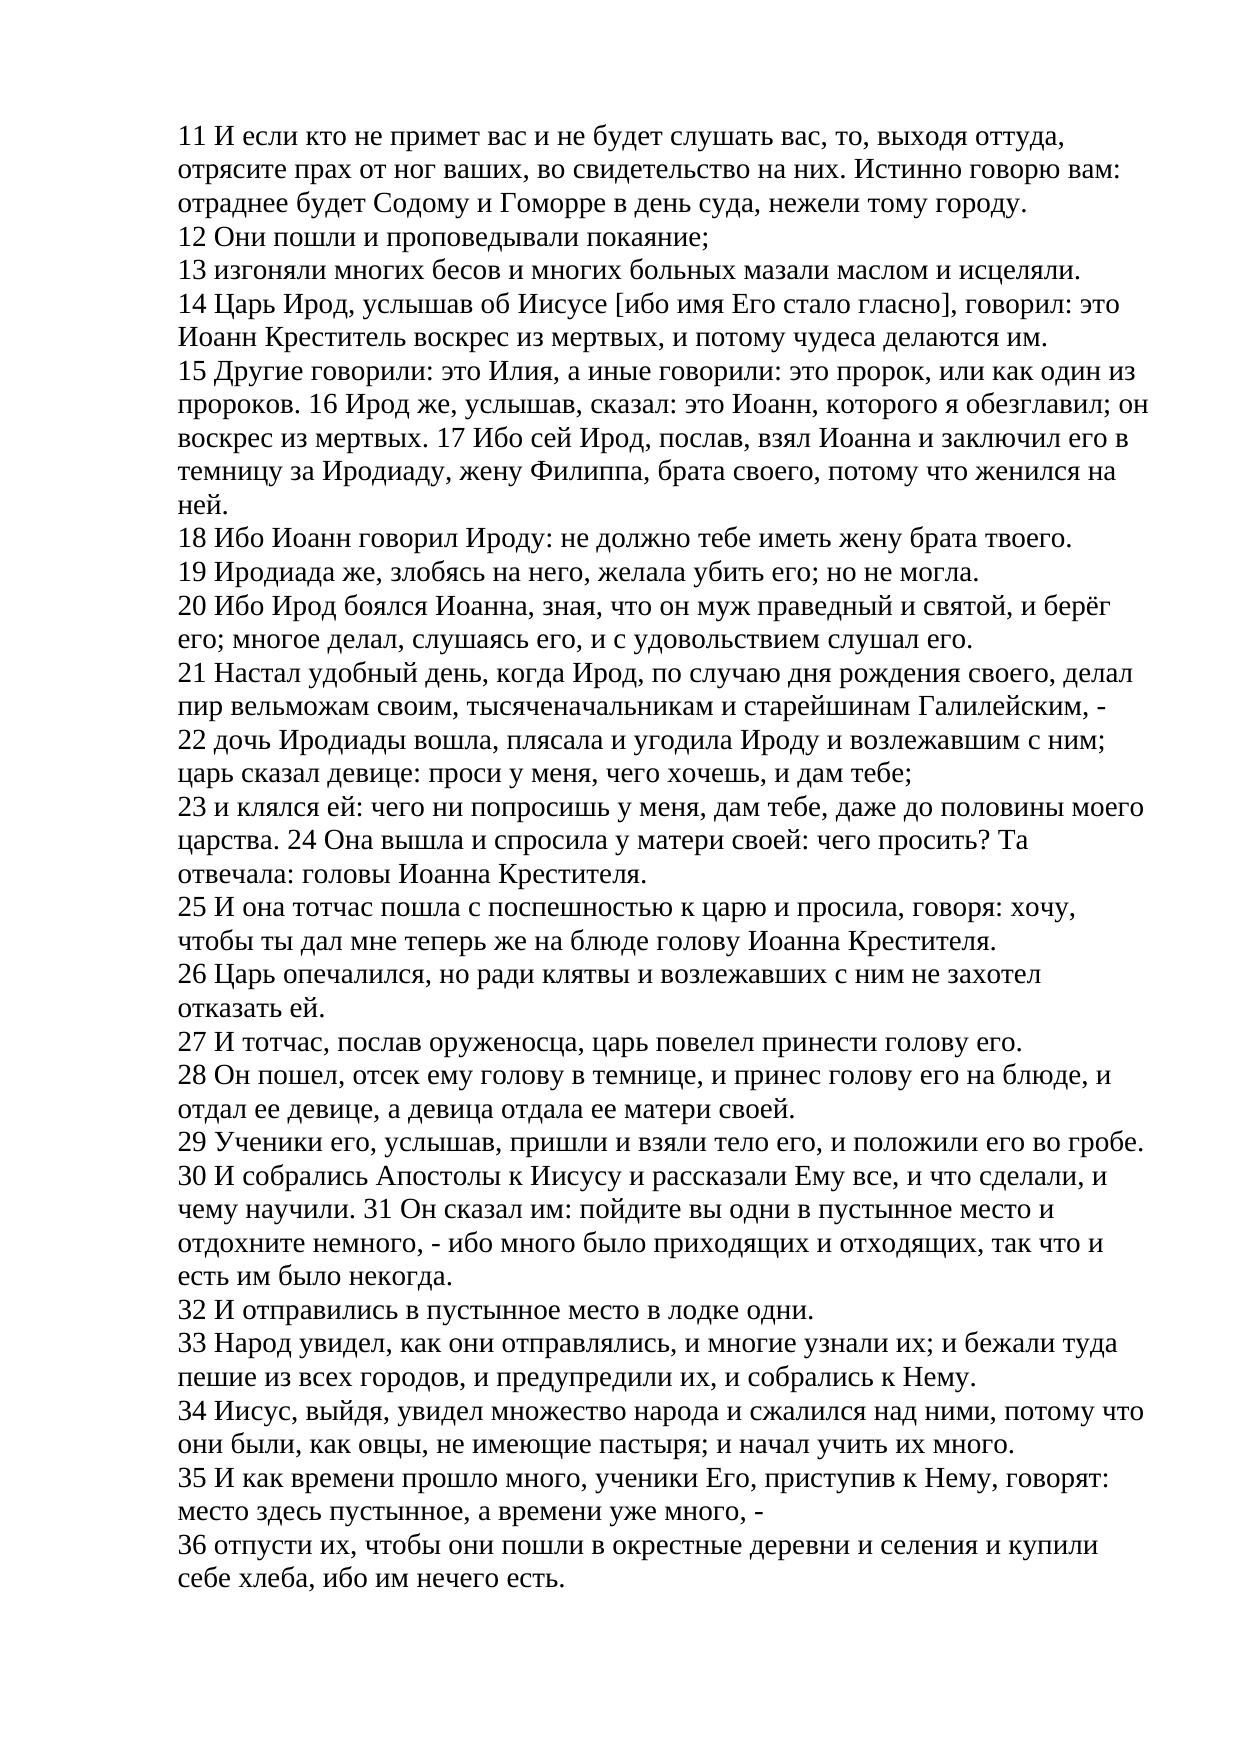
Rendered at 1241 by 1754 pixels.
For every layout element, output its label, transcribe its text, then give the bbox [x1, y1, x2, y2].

text 28 Он пошел, отсек ему голову в темнице, и принес голову его на блюде, и отдал ее девице, а девица отдала ее матери своей. [177, 1057, 1152, 1124]
text 18 Ибо Иоанн говорил Ироду: не должно тебе иметь жену брата твоего. [177, 521, 1152, 554]
text 22 дочь Иродиады вошла, плясала и угодила Ироду и возлежавшим с ним; царь сказал девице: проси у меня, чего хочешь, и дам тебе; [177, 722, 1152, 789]
text 25 И она тотчас пошла с поспешностью к царю и просила, говоря: хочу, чтобы ты дал мне теперь же на блюде голову Иоанна Крестителя. [177, 889, 1152, 957]
text 13 изгоняли многих бесов и многих больных мазали маслом и исцеляли. [177, 252, 1152, 286]
text 26 Царь опечалился, но ради клятвы и возлежавших с ним не захотел отказать ей. [177, 957, 1152, 1024]
text 36 отпусти их, чтобы они пошли в окрестные деревни и селения и купили себе хлеба, ибо им нечего есть. [177, 1527, 1152, 1594]
text 30 И собрались Апостолы к Иисусу и рассказали Ему все, и что сделали, и чему научили. 31 Он сказал им: пойдите вы одни в пустынное место и отдохните немного, - ибо много было приходящих и отходящих, так что и есть им было некогда. [177, 1158, 1152, 1292]
text 11 И если кто не примет вас и не будет слушать вас, то, выходя оттуда, отрясите прах от ног ваших, во свидетельство на них. Истинно говорю вам: отраднее будет Содому и Гоморре в день суда, нежели тому городу. [177, 118, 1152, 219]
text 32 И отправились в пустынное место в лодке одни. [177, 1292, 1152, 1326]
text 21 Настал удобный день, когда Ирод, по случаю дня рождения своего, делал пир вельможам своим, тысяченачальникам и старейшинам Галилейским, - [177, 655, 1152, 722]
text 12 Они пошли и проповедывали покаяние; [177, 219, 1152, 252]
text 20 Ибо Ирод боялся Иоанна, зная, что он муж праведный и святой, и берёг его; многое делал, слушаясь его, и с удовольствием слушал его. [177, 588, 1152, 655]
text 23 и клялся ей: чего ни попросишь у меня, дам тебе, даже до половины моего царства. 24 Она вышла и спросила у матери своей: чего просить? Та отвечала: головы Иоанна Крестителя. [177, 789, 1152, 889]
text 15 Другие говорили: это Илия, а иные говорили: это пророк, или как один из пророков. 16 Ирод же, услышав, сказал: это Иоанн, которого я обезглавил; он воскрес из мертвых. 17 Ибо сей Ирод, послав, взял Иоанна и заключил его в темницу за Иродиаду, жену Филиппа, брата своего, потому что женился на ней. [177, 353, 1152, 521]
text 33 Народ увидел, как они отправлялись, и многие узнали их; и бежали туда пешие из всех городов, и предупредили их, и собрались к Нему. [177, 1326, 1152, 1393]
text 34 Иисус, выйдя, увидел множество народа и сжалился над ними, потому что они были, как овцы, не имеющие пастыря; и начал учить их много. [177, 1393, 1152, 1460]
text 27 И тотчас, послав оруженосца, царь повелел принести голову его. [177, 1024, 1152, 1057]
text 29 Ученики его, услышав, пришли и взяли тело его, и положили его во гробе. [177, 1124, 1152, 1158]
text 19 Иродиада же, злобясь на него, желала убить его; но не могла. [177, 554, 1152, 588]
text 14 Царь Ирод, услышав об Иисусе [ибо имя Его стало гласно], говорил: это Иоанн Креститель воскрес из мертвых, и потому чудеса делаются им. [177, 286, 1152, 353]
text 35 И как времени прошло много, ученики Его, приступив к Нему, говорят: место здесь пустынное, а времени уже много, - [177, 1460, 1152, 1527]
